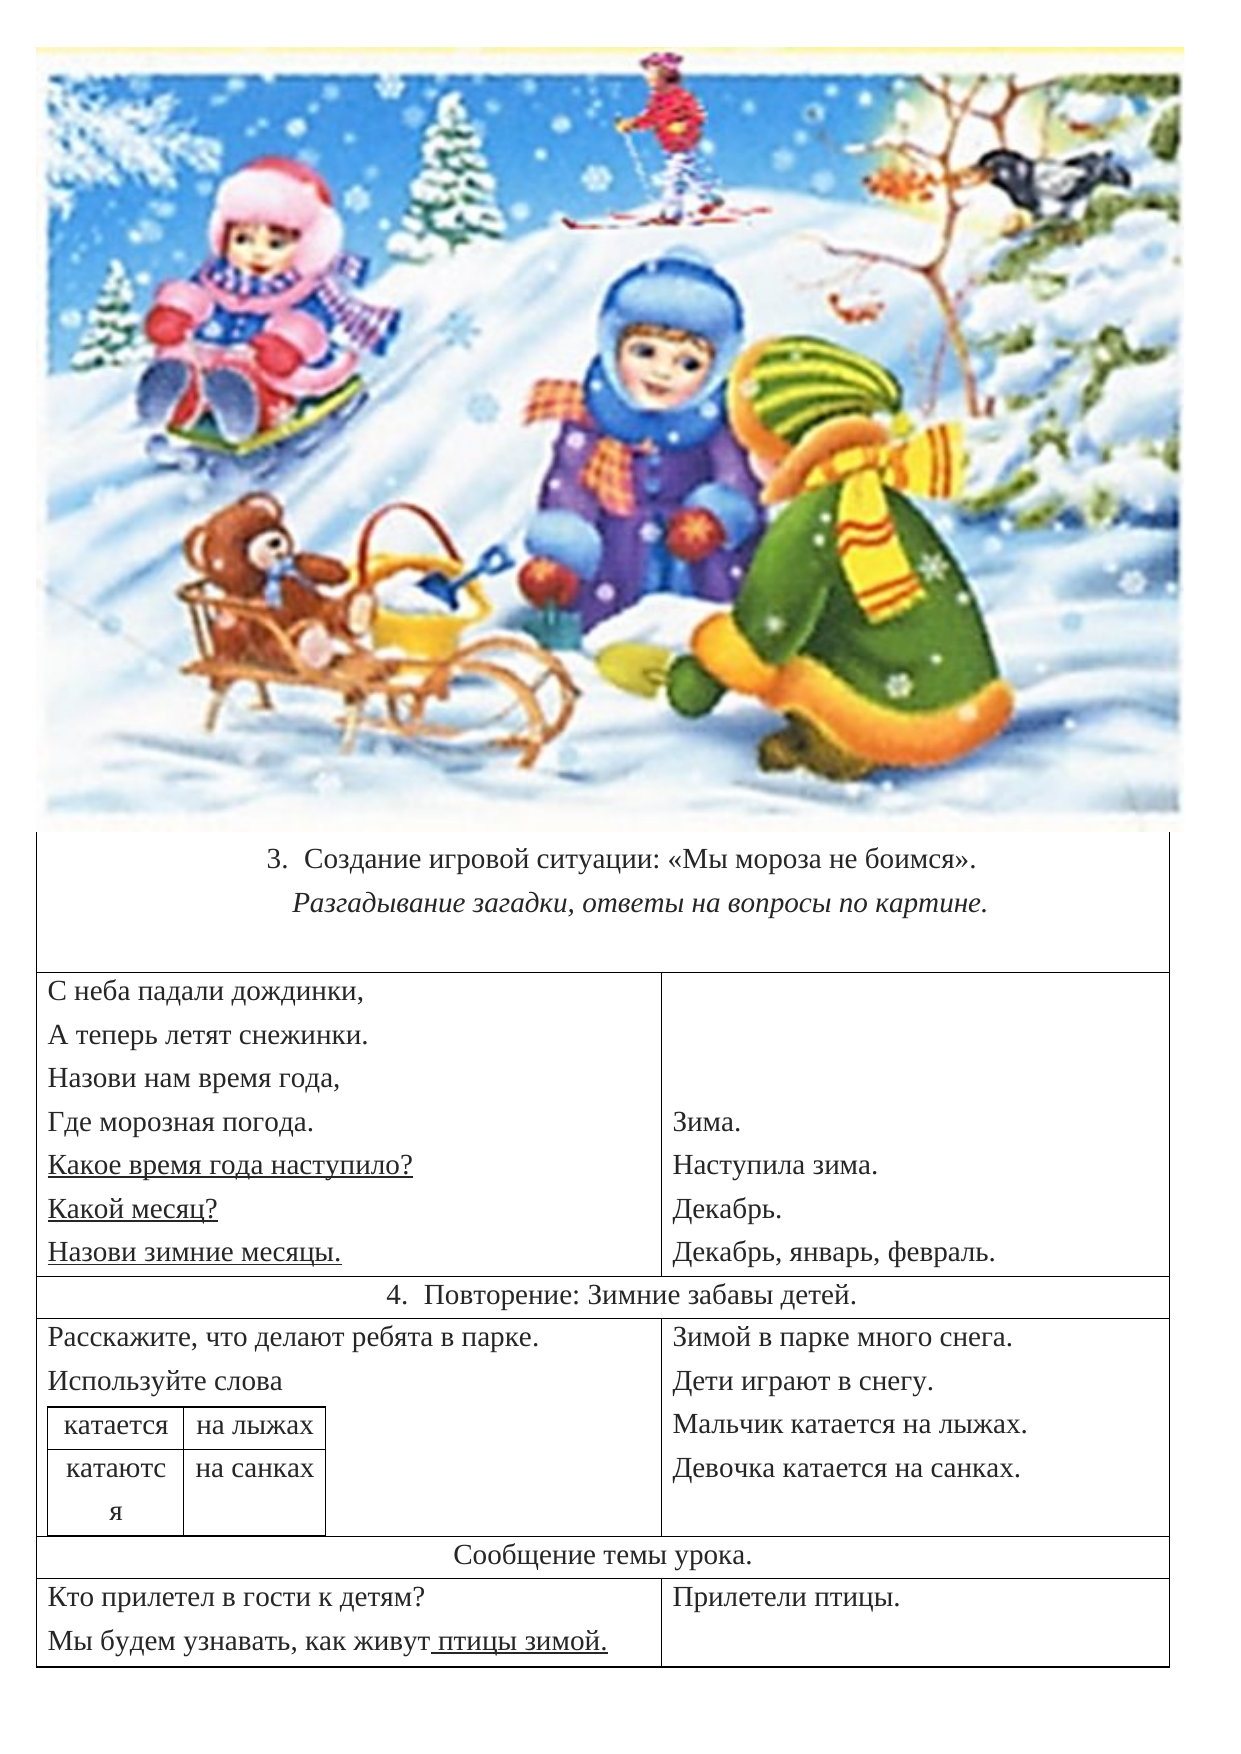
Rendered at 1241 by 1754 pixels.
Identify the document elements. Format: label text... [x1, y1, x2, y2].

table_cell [37, 1579, 661, 1666]
table_cell Зима. Наступила зима. Декабрь. Декабрь, январь, февраль. [662, 973, 1169, 1276]
table_cell Сообщение темы урока. [37, 1537, 1169, 1578]
table_cell Повторение: Зимние забавы детей. [37, 1277, 1169, 1318]
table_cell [662, 1579, 1169, 1666]
table_cell С неба падали дождинки, А теперь летят снежинки. Назови нам время года, Где морозная погода. Какое время года наступило? Какой месяц? Назови зимние месяцы. [37, 973, 661, 1276]
table_cell Расскажите, что делают ребята в парке. Используйте слова [37, 1319, 661, 1536]
table_header Создание игровой ситуации: «Мы мороза не боимся». Разгадывание загадки, ответы на вопросы по картине. [37, 832, 1169, 972]
picture [36, 47, 1185, 832]
table_cell Зимой в парке много снега. Дети играют в снегу. Мальчик катается на лыжах. Девочка катается на санках. [662, 1319, 1169, 1536]
